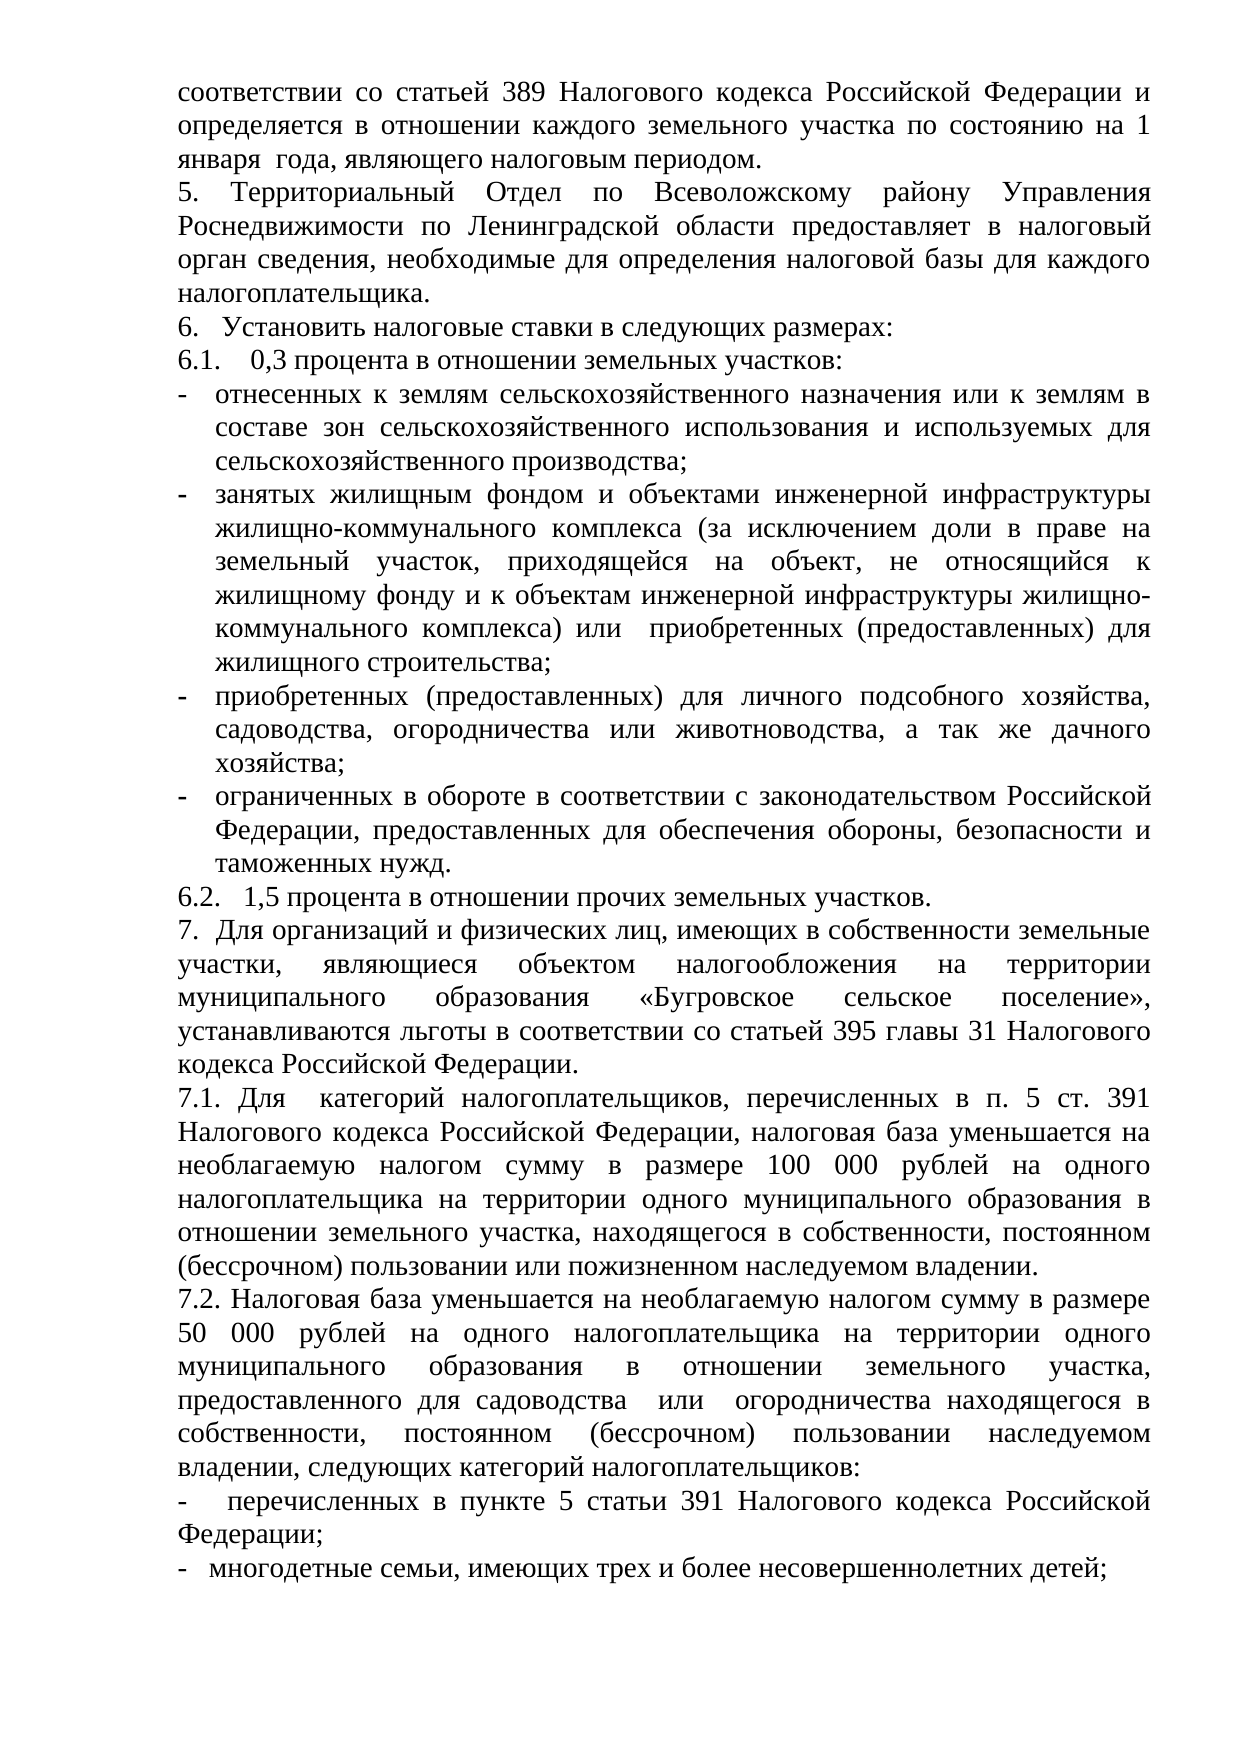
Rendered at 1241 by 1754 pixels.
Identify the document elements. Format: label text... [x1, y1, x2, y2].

text 7. Для организаций и физических лиц, имеющих в собственности земельные участки, являющиеся объектом налогообложения на территории муниципального образования «Бугровское сельское поселение», устанавливаются льготы в соответствии со статьей 395 главы 31 Налогового кодекса Российской Федерации. [177, 912, 1152, 1080]
list отнесенных к землям сельскохозяйственного назначения или к землям в составе зон сельскохозяйственного использования и используемых для сельскохозяйственного производства; [177, 376, 1152, 476]
text 5. Территориальный Отдел по Всеволожскому району Управления Роснедвижимости по Ленинградской области предоставляет в налоговый орган сведения, необходимые для определения налоговой базы для каждого налогоплательщика. [177, 174, 1152, 309]
text 7.2. Налоговая база уменьшается на необлагаемую налогом сумму в размере 50 000 рублей на одного налогоплательщика на территории одного муниципального образования в отношении земельного участка, предоставленного для садоводства или огородничества находящегося в собственности, постоянном (бессрочном) пользовании наследуемом владении, следующих категорий налогоплательщиков: [177, 1281, 1152, 1483]
list приобретенных (предоставленных) для личного подсобного хозяйства, садоводства, огородничества или животноводства, а так же дачного хозяйства; [177, 678, 1152, 778]
text 6. Установить налоговые ставки в следующих размерах: [177, 309, 1152, 342]
text 6.2. 1,5 процента в отношении прочих земельных участков. [177, 879, 1152, 912]
list ограниченных в обороте в соответствии с законодательством Российской Федерации, предоставленных для обеспечения обороны, безопасности и таможенных нужд. [177, 778, 1152, 879]
text - перечисленных в пункте 5 статьи 391 Налогового кодекса Российской Федерации; [177, 1483, 1152, 1550]
text 7.1. Для категорий налогоплательщиков, перечисленных в п. 5 ст. 391 Налогового кодекса Российской Федерации, налоговая база уменьшается на необлагаемую налогом сумму в размере 100 000 рублей на одного налогоплательщика на территории одного муниципального образования в отношении земельного участка, находящегося в собственности, постоянном (бессрочном) пользовании или пожизненном наследуемом владении. [177, 1080, 1152, 1281]
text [177, 74, 1152, 174]
list занятых жилищным фондом и объектами инженерной инфраструктуры жилищно-коммунального комплекса (за исключением доли в праве на земельный участок, приходящейся на объект, не относящийся к жилищному фонду и к объектам инженерной инфраструктуры жилищно-коммунального комплекса) или приобретенных (предоставленных) для жилищного строительства; [177, 476, 1152, 678]
text - многодетные семьи, имеющих трех и более несовершеннолетних детей; [177, 1550, 1152, 1583]
text 6.1. 0,3 процента в отношении земельных участков: [177, 342, 1152, 376]
